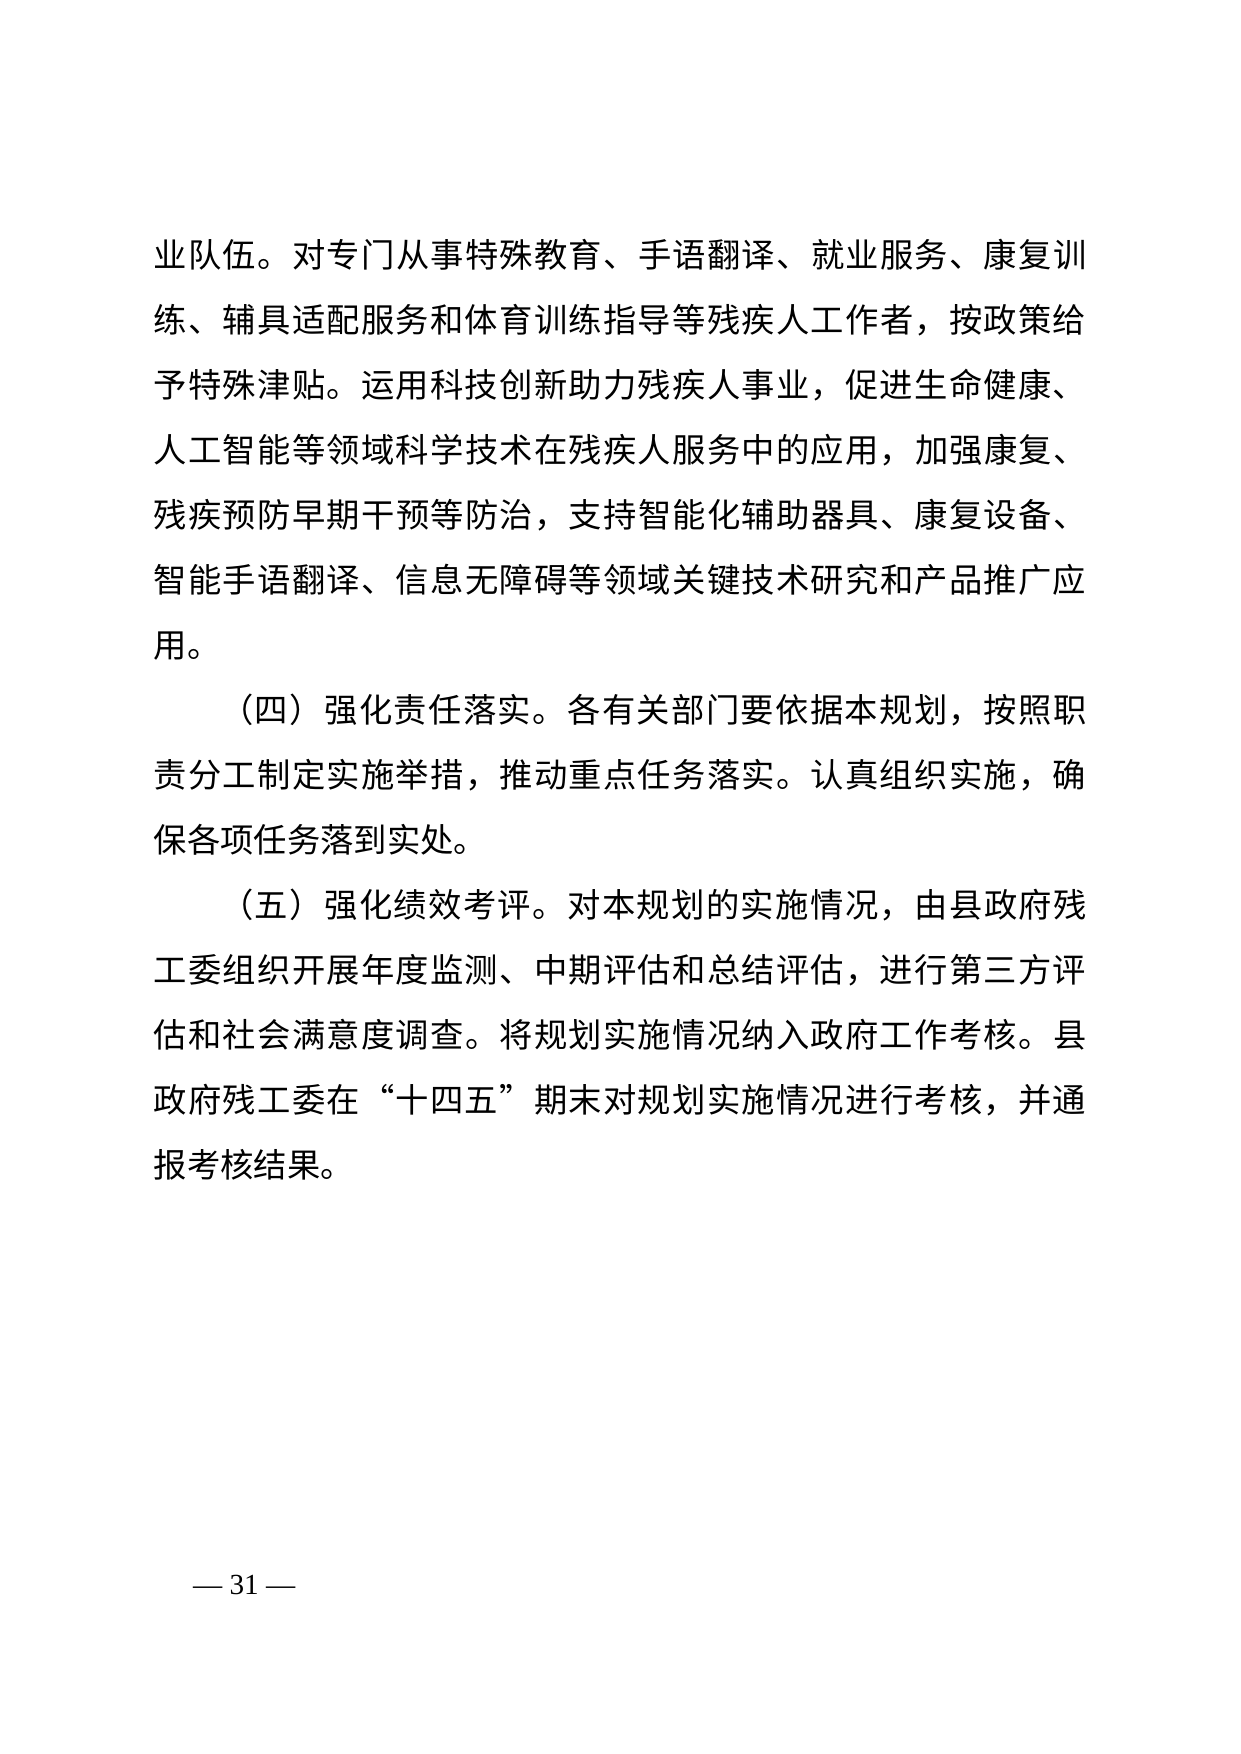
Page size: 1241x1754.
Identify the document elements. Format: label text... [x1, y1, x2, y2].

text （四）强化责任落实。各有关部门要依据本规划，按照职责分工制定实施举措，推动重点任务落实。认真组织实施，确保各项任务落到实处。 [153, 676, 1087, 871]
text （五）强化绩效考评。对本规划的实施情况，由县政府残工委组织开展年度监测、中期评估和总结评估，进行第三方评估和社会满意度调查。将规划实施情况纳入政府工作考核。县政府残工委在“十四五”期末对规划实施情况进行考核，并通报考核结果。 [153, 871, 1087, 1196]
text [153, 221, 1087, 676]
